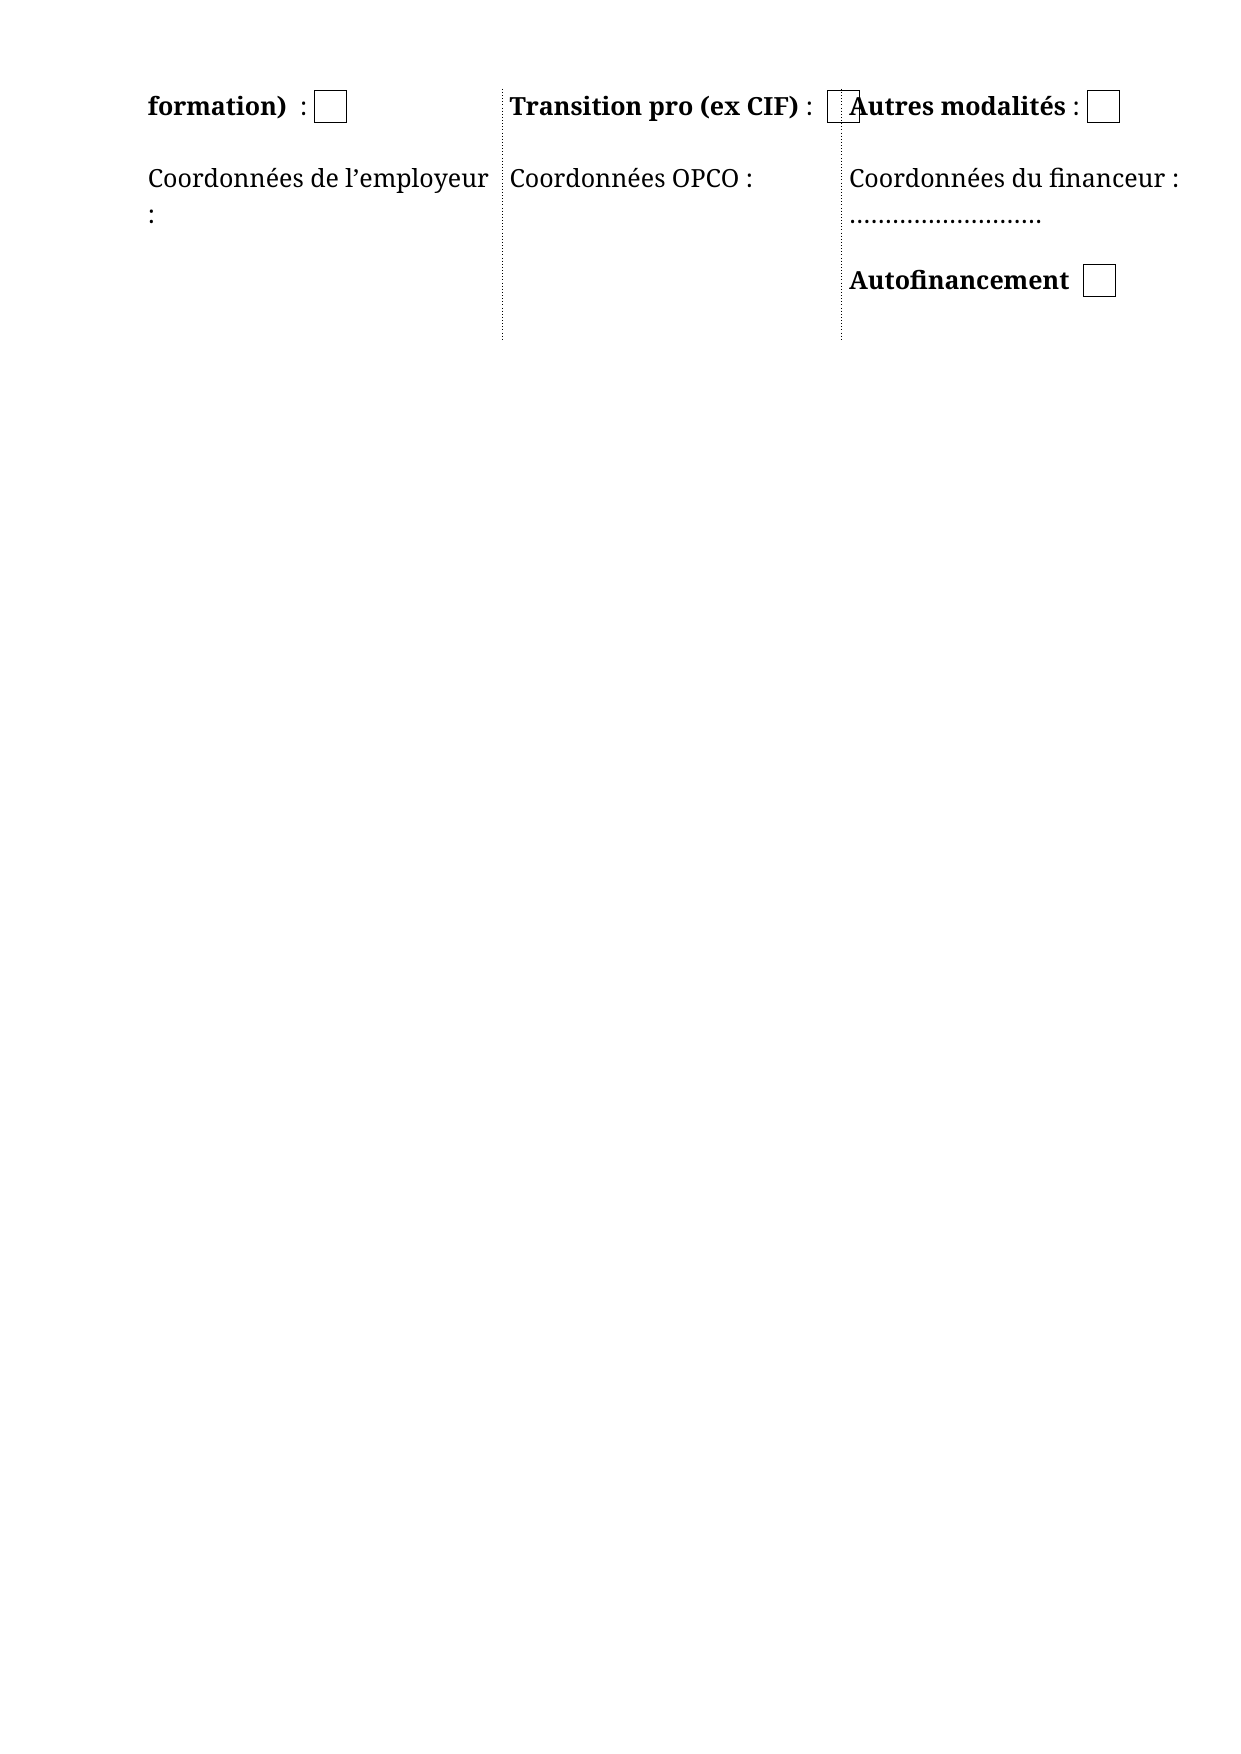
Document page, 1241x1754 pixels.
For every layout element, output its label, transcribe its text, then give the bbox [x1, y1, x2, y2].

table_cell Coordonnées du financeur : ……………………… Autofinancement [842, 160, 1211, 340]
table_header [502, 89, 842, 160]
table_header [842, 89, 1240, 160]
table_cell Coordonnées OPCO : [502, 160, 842, 340]
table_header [140, 89, 502, 160]
table_cell Coordonnées de l’employeur : [140, 160, 502, 340]
